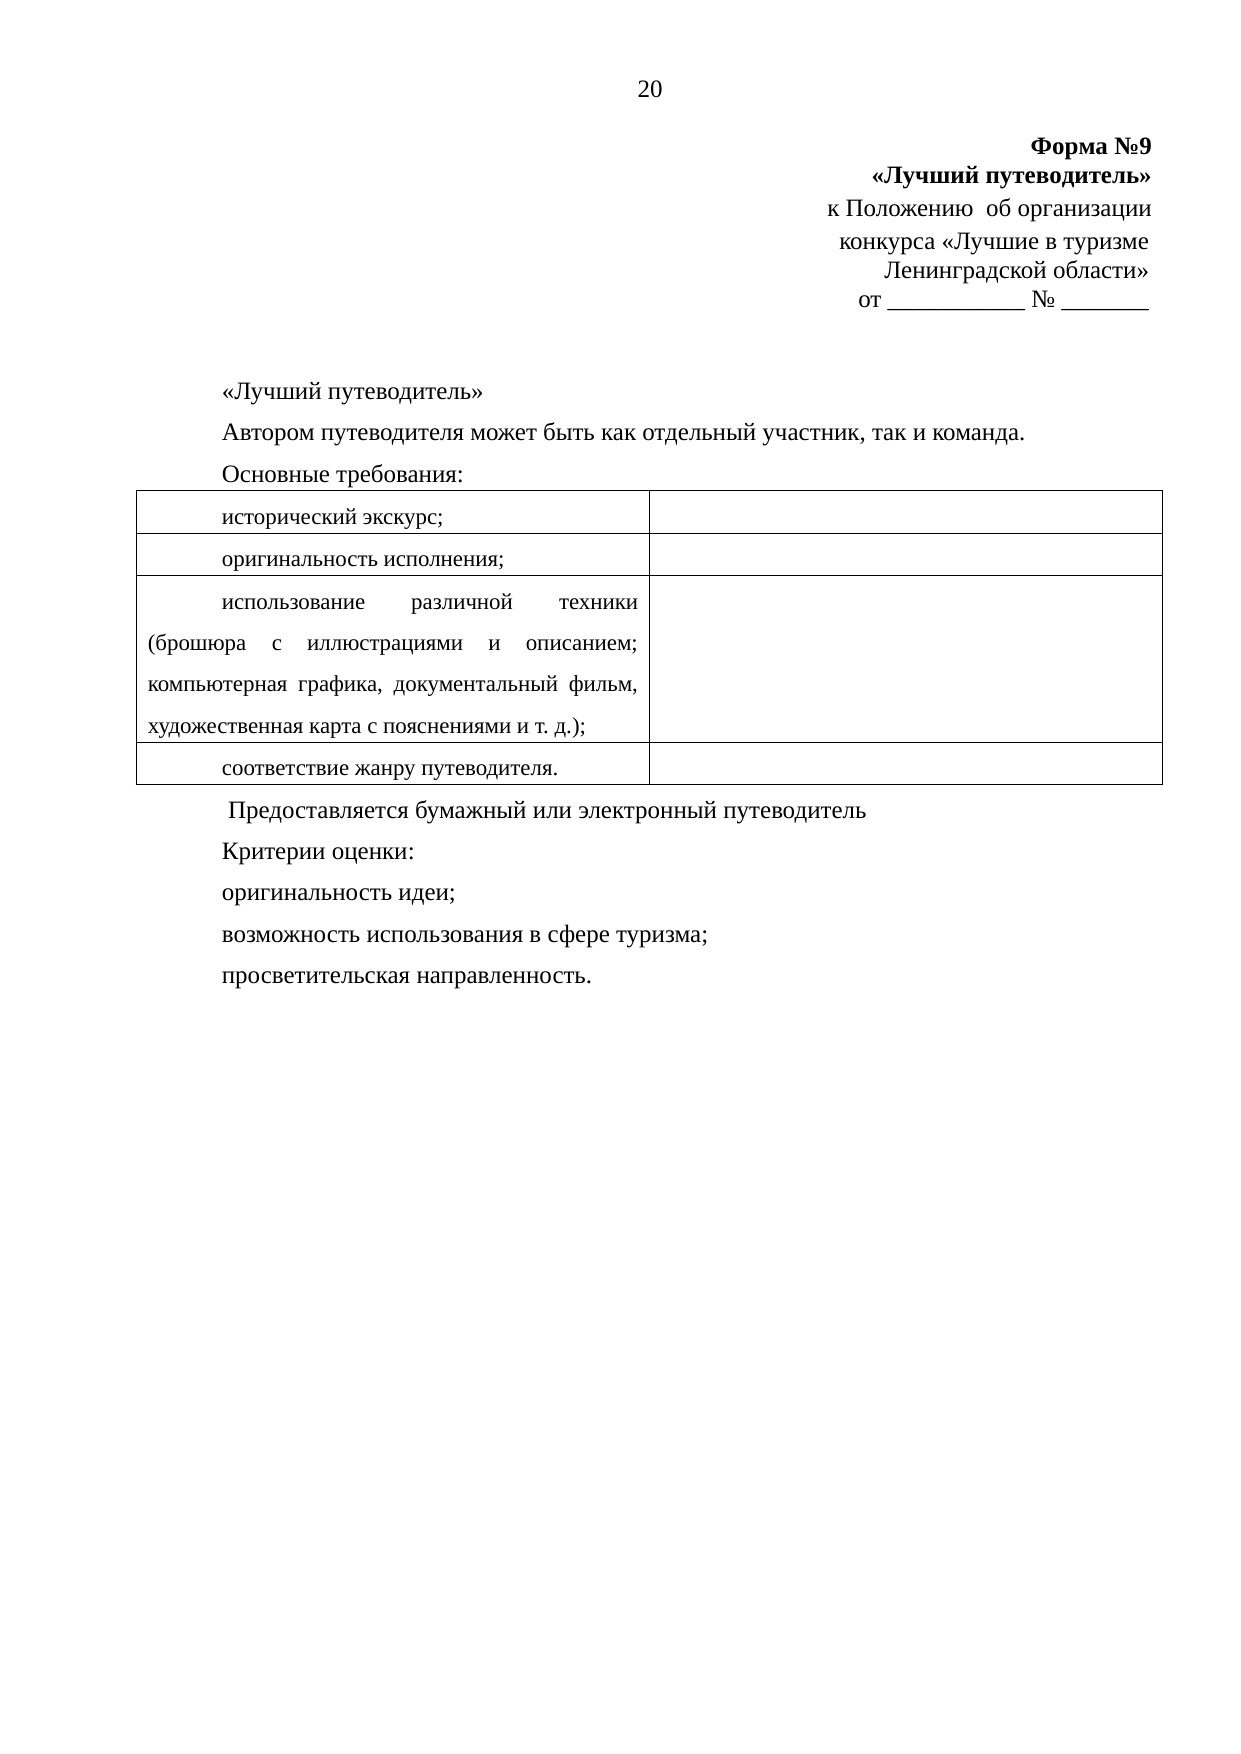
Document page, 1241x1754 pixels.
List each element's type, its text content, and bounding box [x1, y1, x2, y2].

table_header исторический экскурс; [137, 491, 649, 533]
text возможность использования в сфере туризма; [148, 909, 1152, 950]
subtitle Форма №9 [148, 131, 1152, 160]
table_cell оригинальность исполнения; [137, 534, 649, 575]
text «Лучший путеводитель» [148, 366, 1152, 408]
text просветительская направленность. [148, 950, 1152, 992]
table_cell [650, 576, 1162, 742]
text Критерии оценки: [148, 826, 1152, 868]
table_header [650, 491, 1162, 533]
text Предоставляется бумажный или электронный путеводитель [148, 785, 1152, 826]
table_cell использование различной техники (брошюра с иллюстрациями и описанием; компьютерная графика, документальный фильм, художественная карта с пояснениями и т. д.); [137, 576, 649, 742]
text оригинальность идеи; [148, 868, 1152, 909]
text Ленинградской области» [148, 255, 1149, 284]
text Автором путеводителя может быть как отдельный участник, так и команда. [148, 408, 1152, 449]
text конкурса «Лучшие в туризме [148, 226, 1149, 255]
text Основные требования: [148, 449, 1152, 490]
text от ___________ № _______ [148, 284, 1149, 312]
table_cell [650, 743, 1162, 784]
text к Положению об организации [148, 193, 1152, 222]
table_cell [650, 534, 1162, 575]
text «Лучший путеводитель» [148, 160, 1152, 189]
table_cell соответствие жанру путеводителя. [137, 743, 649, 784]
